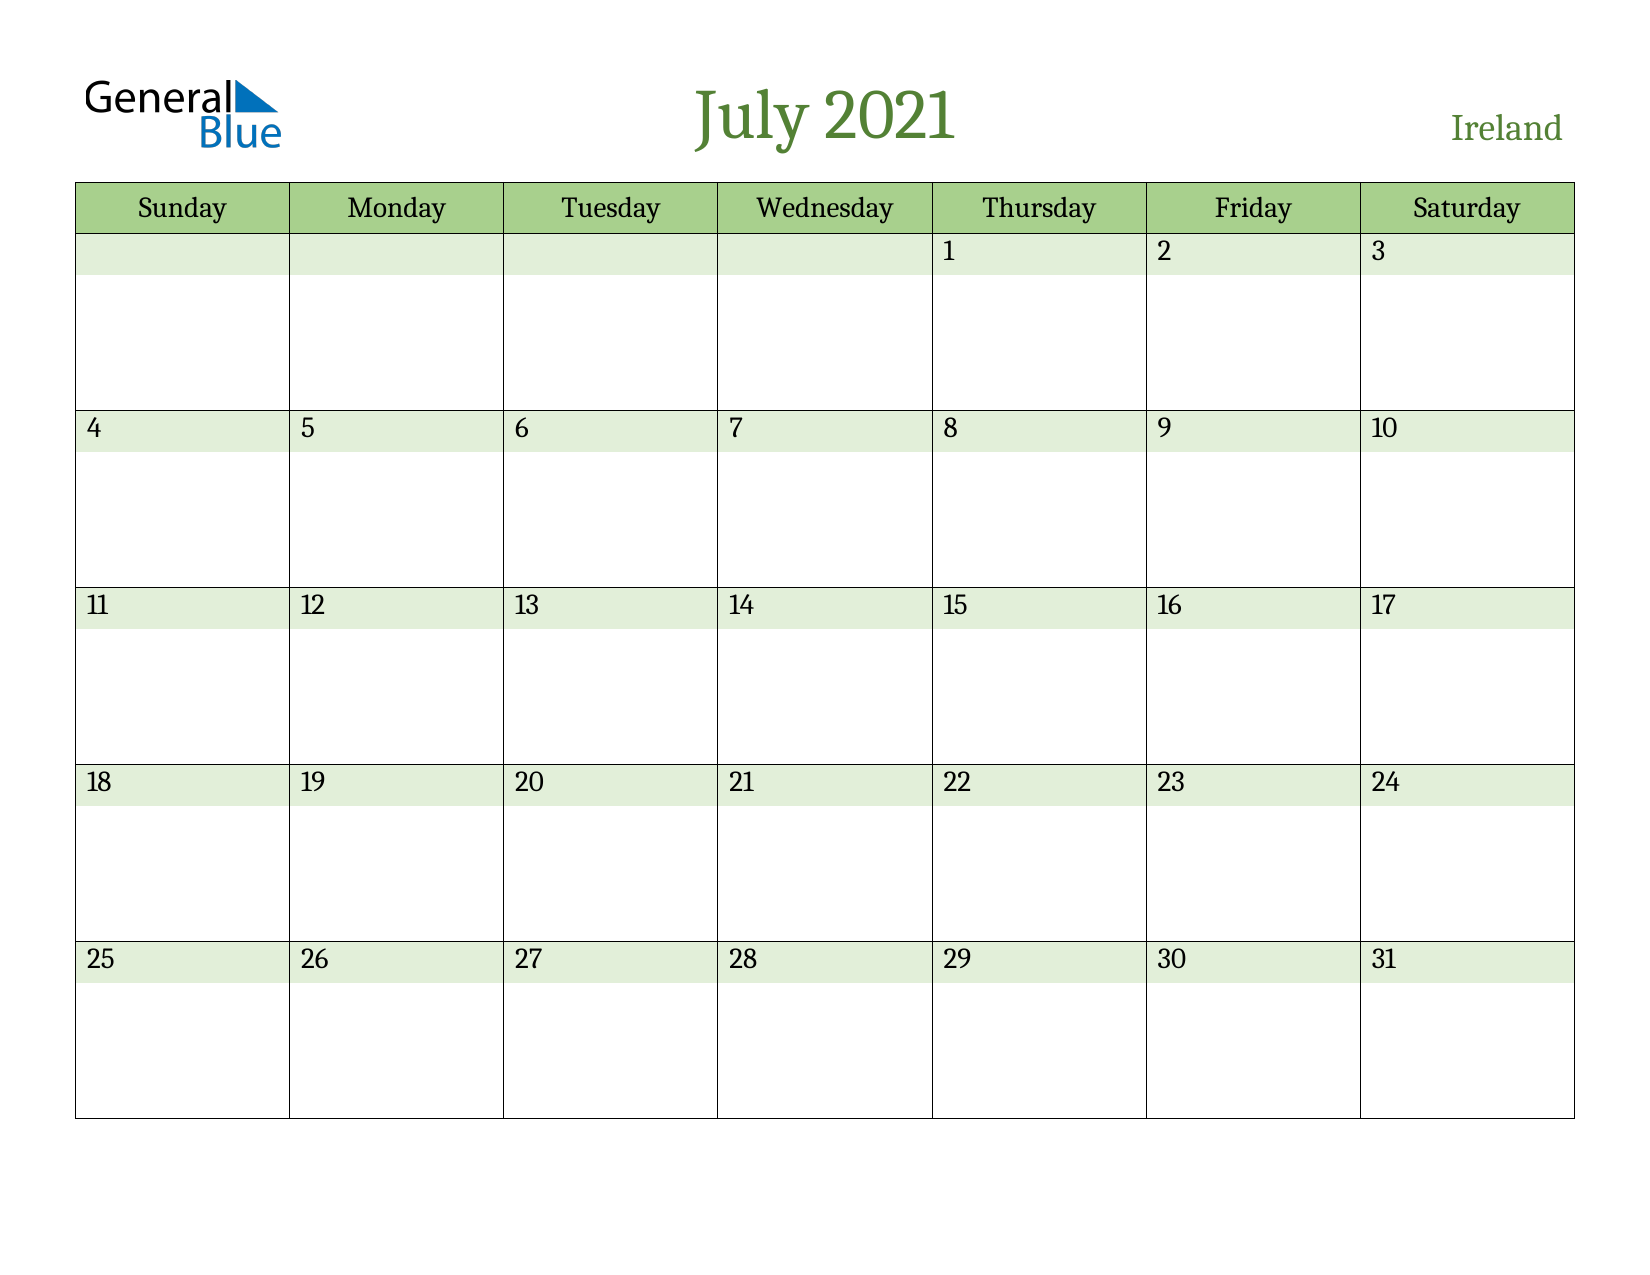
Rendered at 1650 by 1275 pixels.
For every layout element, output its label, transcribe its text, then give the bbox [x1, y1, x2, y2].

table_cell 24 [1361, 765, 1574, 806]
table_cell 20 [504, 765, 717, 806]
table_cell 7 [718, 411, 932, 452]
table_cell [933, 275, 1146, 410]
table_cell 1 [933, 234, 1146, 275]
table_cell 22 [933, 765, 1146, 806]
table_cell 26 [290, 942, 503, 983]
table_cell Friday [1147, 183, 1360, 233]
table_cell 27 [504, 942, 717, 983]
table_header Ireland [1146, 75, 1574, 182]
table_cell [290, 629, 503, 764]
table_cell Wednesday [718, 183, 932, 233]
table_cell [504, 629, 717, 764]
table_cell [76, 452, 289, 587]
table_cell 30 [1147, 942, 1360, 983]
table_cell 14 [718, 588, 932, 629]
table_cell [718, 629, 932, 764]
table_cell [718, 275, 932, 410]
table_cell [290, 983, 503, 1118]
table_header July 2021 [504, 75, 1146, 182]
table_cell [1147, 275, 1360, 410]
table_cell [504, 983, 717, 1118]
table_cell [933, 452, 1146, 587]
table_cell 28 [718, 942, 932, 983]
table_cell [1361, 629, 1574, 764]
table_cell [290, 234, 503, 275]
table_cell [718, 983, 932, 1118]
table_cell 12 [290, 588, 503, 629]
table_cell [1361, 452, 1574, 587]
table_cell [290, 452, 503, 587]
table_cell [1361, 806, 1574, 941]
table_cell [504, 806, 717, 941]
table_cell [1147, 983, 1360, 1118]
table_cell [1147, 452, 1360, 587]
table_cell 4 [76, 411, 289, 452]
table_cell 29 [933, 942, 1146, 983]
table_cell [504, 275, 717, 410]
table_cell [76, 806, 289, 941]
table_cell [290, 275, 503, 410]
table_cell [76, 275, 289, 410]
table_cell [933, 806, 1146, 941]
table_cell 21 [718, 765, 932, 806]
table_cell 13 [504, 588, 717, 629]
table_cell [504, 452, 717, 587]
table_cell 5 [290, 411, 503, 452]
table_cell 16 [1147, 588, 1360, 629]
table_cell [718, 234, 932, 275]
table_cell [1147, 806, 1360, 941]
table_cell 18 [76, 765, 289, 806]
table_cell 11 [76, 588, 289, 629]
table_cell [76, 983, 289, 1118]
table_cell 17 [1361, 588, 1574, 629]
table_cell [76, 234, 289, 275]
table_cell [504, 234, 717, 275]
table_cell Saturday [1361, 183, 1574, 233]
table_cell [1361, 983, 1574, 1118]
table_cell [718, 452, 932, 587]
table_cell 3 [1361, 234, 1574, 275]
table_cell [933, 983, 1146, 1118]
table_cell [76, 629, 289, 764]
table_cell 25 [76, 942, 289, 983]
table_cell Monday [290, 183, 503, 233]
table_cell [1147, 629, 1360, 764]
table_cell 19 [290, 765, 503, 806]
table_cell 8 [933, 411, 1146, 452]
table_cell 10 [1361, 411, 1574, 452]
table_cell [290, 806, 503, 941]
table_cell 15 [933, 588, 1146, 629]
table_cell 2 [1147, 234, 1360, 275]
table_header [76, 75, 503, 182]
table_cell 6 [504, 411, 717, 452]
table_cell 31 [1361, 942, 1574, 983]
table_cell [933, 629, 1146, 764]
table_cell [718, 806, 932, 941]
picture [86, 80, 281, 148]
table_cell Thursday [933, 183, 1146, 233]
table_cell [1361, 275, 1574, 410]
table_cell 23 [1147, 765, 1360, 806]
table_cell Sunday [76, 183, 289, 233]
table_cell 9 [1147, 411, 1360, 452]
table_cell Tuesday [504, 183, 717, 233]
